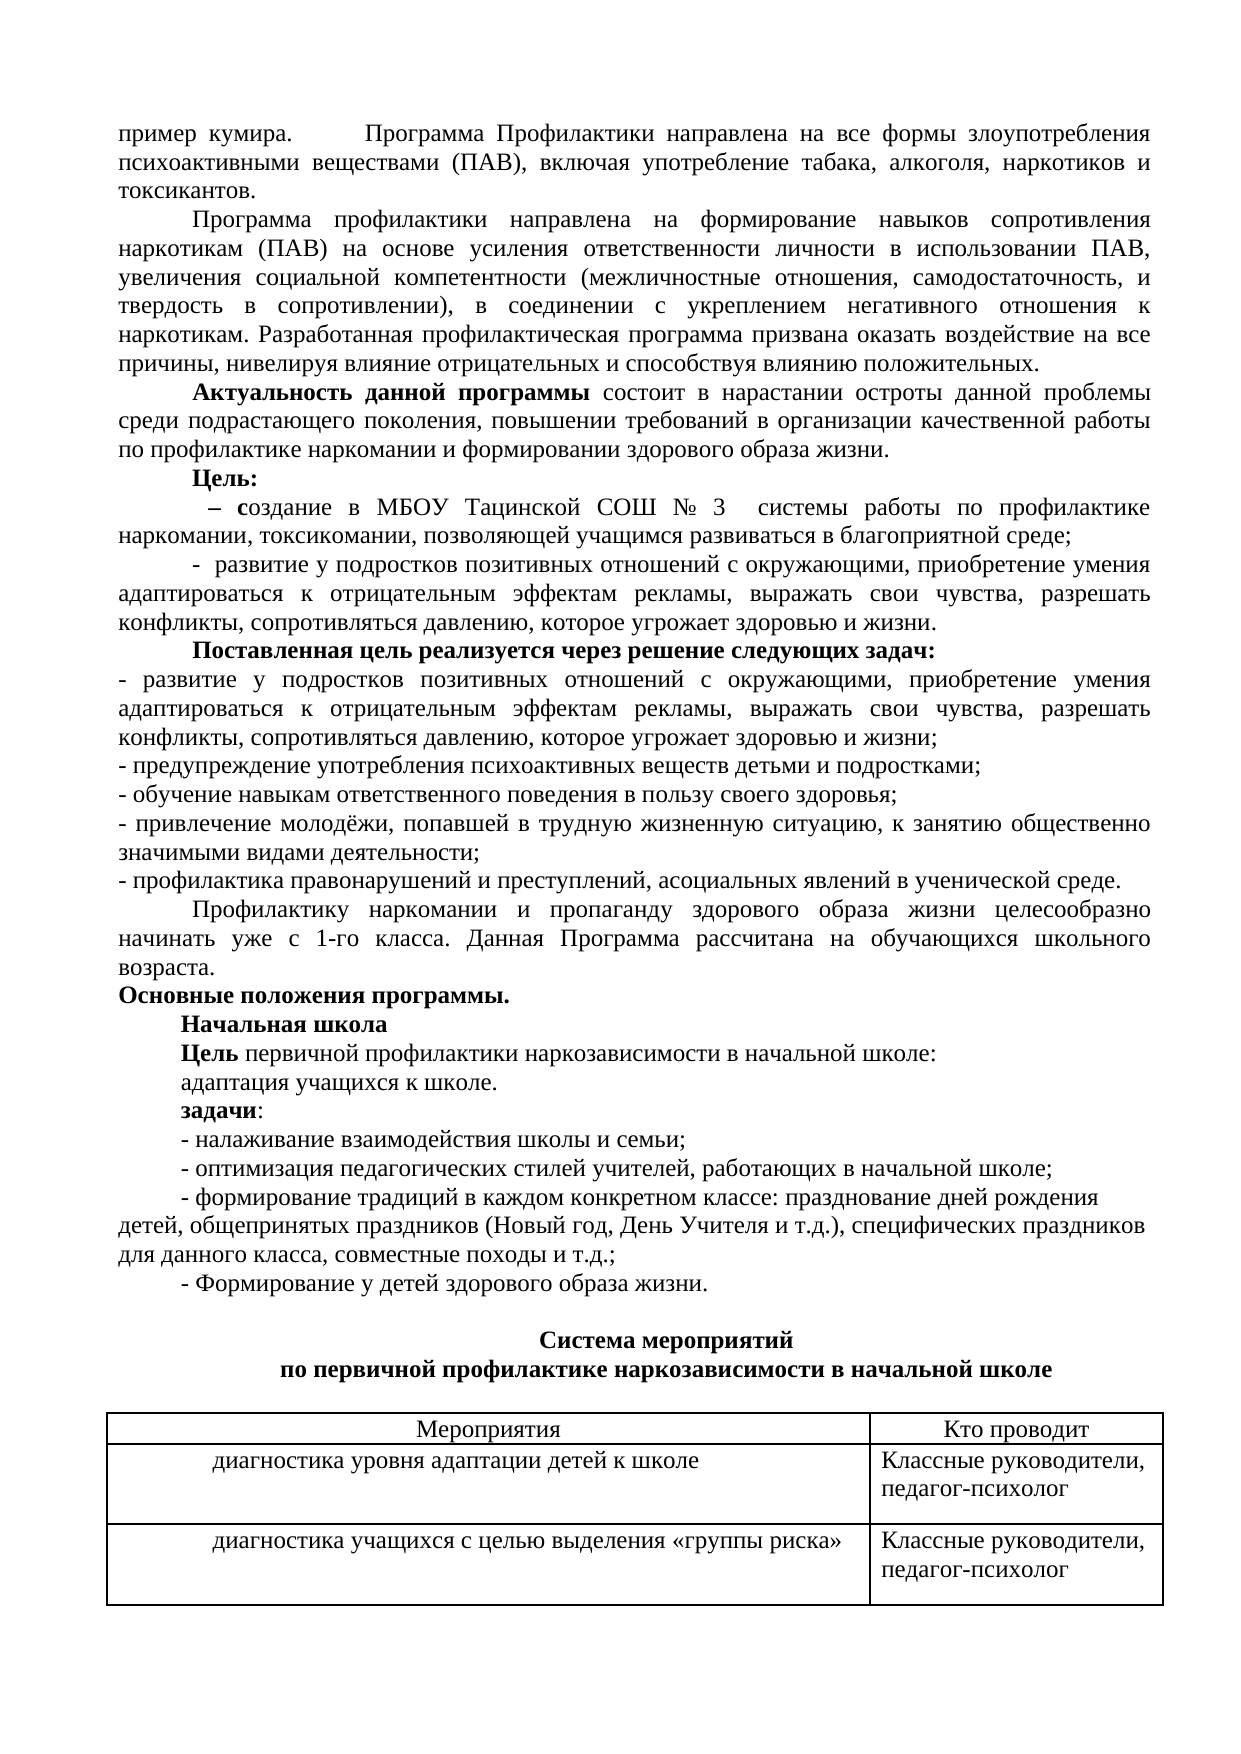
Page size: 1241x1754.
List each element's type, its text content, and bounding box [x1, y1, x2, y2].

text - привлечение молодёжи, попавшей в трудную жизненную ситуацию, к занятию общественно значимыми видами деятельности; [118, 808, 1152, 866]
text - налаживание взаимодействия школы и семьи; [118, 1124, 1152, 1153]
text задачи: [118, 1096, 1152, 1124]
text Актуальность данной программы состоит в нарастании остроты данной проблемы среди подрастающего поколения, повышении требований в организации качественной работы по профилактике наркомании и формировании здорового образа жизни. [118, 377, 1152, 463]
table_cell Классные руководители, педагог-психолог [871, 1525, 1162, 1603]
text - формирование традиций в каждом конкретном классе: празднование дней рождения детей, общепринятых праздников (Новый год, День Учителя и т.д.), специфических праздников для данного класса, совместные походы и т.д.; [118, 1182, 1152, 1268]
text Программа профилактики направлена на формирование навыков сопротивления наркотикам (ПАВ) на основе усиления ответственности личности в использовании ПАВ, увеличения социальной компетентности (межличностные отношения, самодостаточность, и твердость в сопротивлении), в соединении с укреплением негативного отношения к наркотикам. Разработанная профилактическая программа призвана оказать воздействие на все причины, нивелируя влияние отрицательных и способствуя влиянию положительных. [118, 204, 1152, 377]
text Начальная школа [118, 1009, 1152, 1038]
text Профилактику наркомании и пропаганду здорового образа жизни целесообразно начинать уже с 1-го класса. Данная Программа рассчитана на обучающихся школьного возраста. [118, 894, 1152, 981]
text Основные положения программы. [118, 981, 1152, 1009]
table_cell  диагностика уровня адаптации детей к школе [108, 1445, 869, 1523]
text Поставленная цель реализуется через решение следующих задач: [118, 636, 1152, 664]
text - оптимизация педагогических стилей учителей, работающих в начальной школе; [118, 1153, 1152, 1182]
text Цель первичной профилактики наркозависимости в начальной школе: [118, 1038, 1152, 1067]
table_cell Классные руководители, педагог-психолог [871, 1445, 1162, 1523]
text адаптация учащихся к школе. [118, 1067, 1152, 1096]
table_header Мероприятия [108, 1414, 869, 1443]
text - предупреждение употребления психоактивных веществ детьми и подростками; [118, 751, 1152, 779]
text - развитие у подростков позитивных отношений с окружающими, приобретение умения адаптироваться к отрицательным эффектам рекламы, выражать свои чувства, разрешать конфликты, сопротивляться давлению, которое угрожает здоровью и жизни. [118, 549, 1152, 636]
text - профилактика правонарушений и преступлений, асоциальных явлений в ученической среде. [118, 866, 1152, 894]
text - обучение навыкам ответственного поведения в пользу своего здоровья; [118, 779, 1152, 808]
text Цель: [118, 463, 1152, 492]
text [118, 118, 1152, 204]
text по первичной профилактике наркозависимости в начальной школе [118, 1354, 1152, 1383]
text Система мероприятий [118, 1326, 1152, 1354]
table_cell  диагностика учащихся с целью выделения «группы риска» [108, 1525, 869, 1603]
text - Формирование у детей здорового образа жизни. [118, 1268, 1152, 1297]
text – создание в МБОУ Тацинской СОШ № 3 системы работы по профилактике наркомании, токсикомании, позволяющей учащимся развиваться в благоприятной среде; [118, 492, 1152, 549]
text - развитие у подростков позитивных отношений с окружающими, приобретение умения адаптироваться к отрицательным эффектам рекламы, выражать свои чувства, разрешать конфликты, сопротивляться давлению, которое угрожает здоровью и жизни; [118, 664, 1152, 751]
table_header Кто проводит [871, 1414, 1162, 1443]
